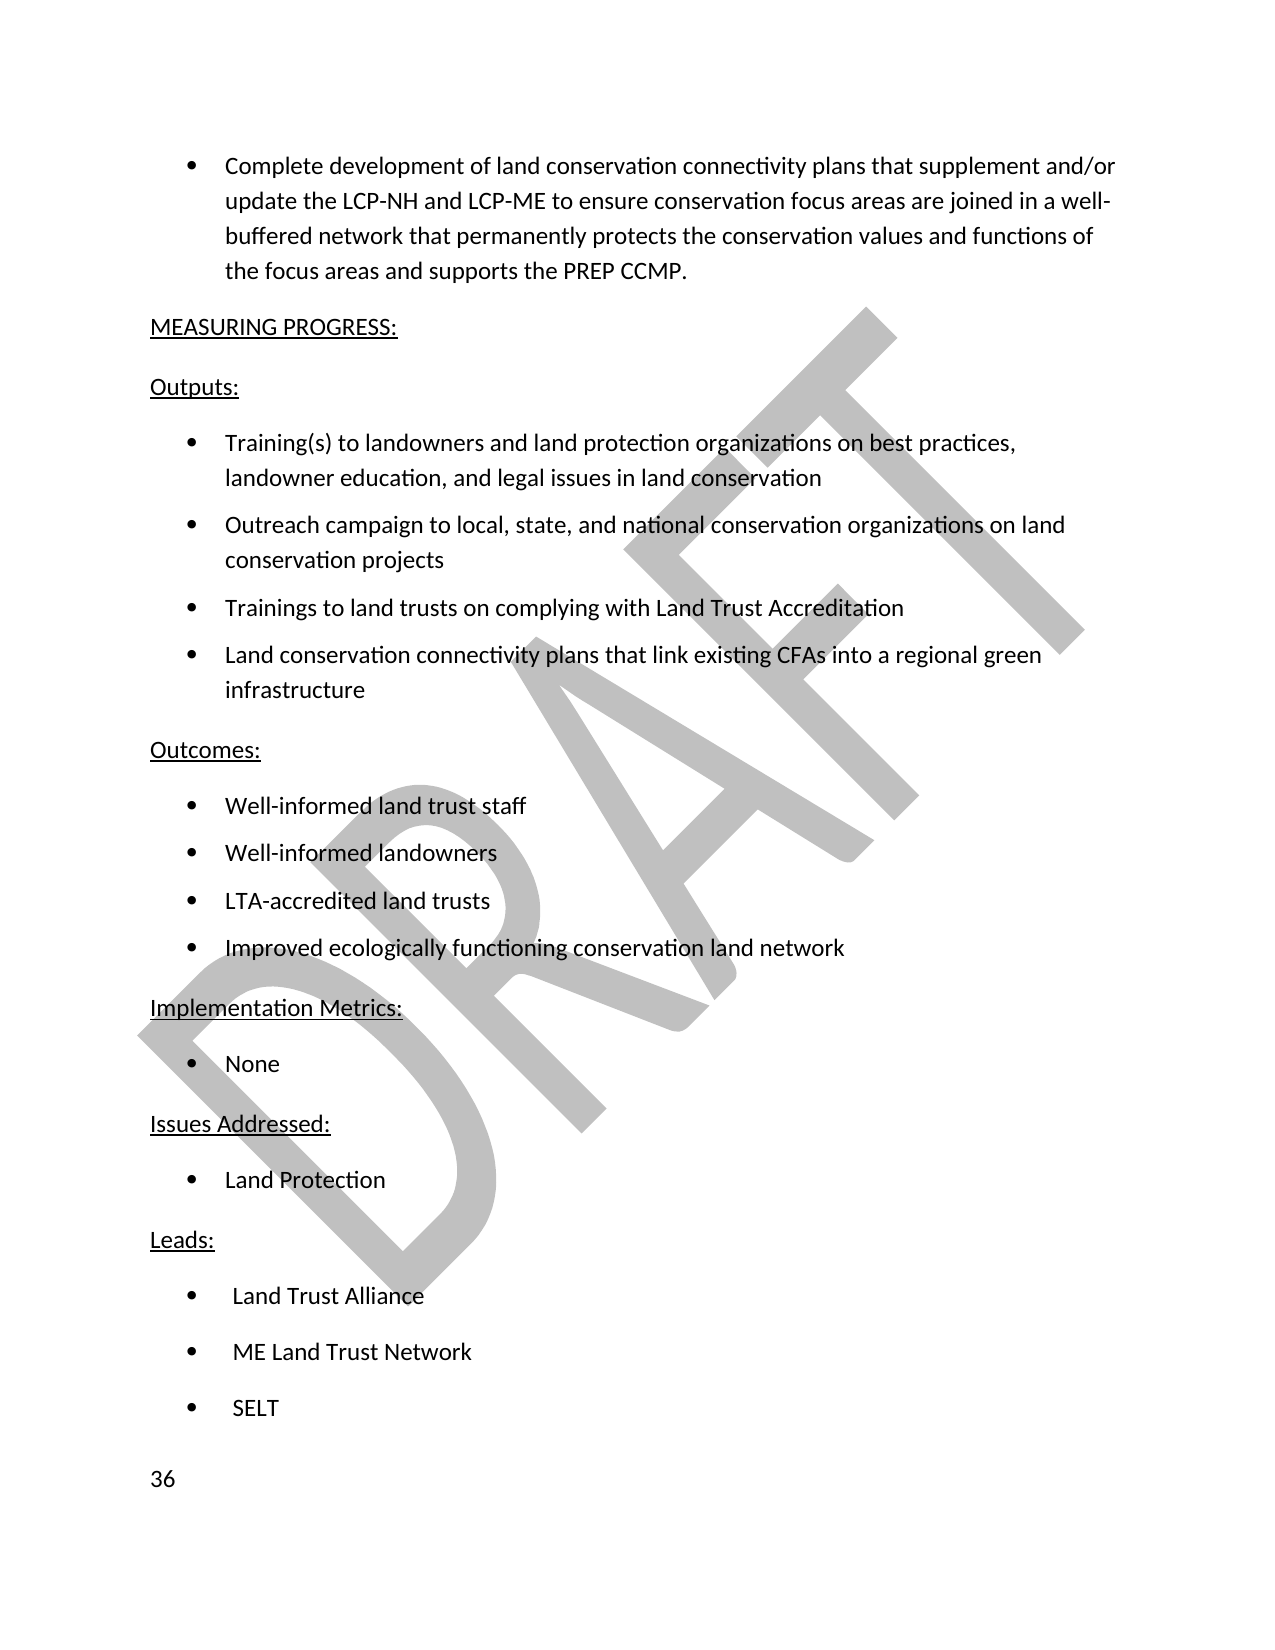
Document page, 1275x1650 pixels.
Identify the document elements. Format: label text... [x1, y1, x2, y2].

list Well-informed land trust staff [187, 790, 1125, 821]
list Improved ecologically functioning conservation land network [187, 932, 1125, 963]
list ME Land Trust Network [187, 1336, 1125, 1366]
list Training(s) to landowners and land protection organizations on best practices, landowner education, and legal issues in land conservation [187, 427, 1125, 492]
list Well-informed landowners [187, 837, 1125, 868]
list Trainings to land trusts on complying with Land Trust Accreditation [187, 592, 1125, 622]
text Issues Addressed: [150, 1108, 1125, 1139]
text Complete development of land conservation connectivity plans that supplement and/or update the LCP-NH and LCP-ME to ensure conservation focus areas are joined in a well-buffered network that permanently protects the conservation values and functions of the focus areas and supports the PREP CCMP. [187, 150, 1125, 286]
text MEASURING PROGRESS: [150, 311, 1125, 341]
list Land Trust Alliance [187, 1280, 1125, 1311]
list SELT [187, 1392, 1125, 1422]
text Outputs: [150, 371, 1125, 401]
text Leads: [150, 1224, 1125, 1255]
list Land Protection [187, 1164, 1125, 1195]
list LTA-accredited land trusts [187, 885, 1125, 916]
list None [187, 1048, 1125, 1079]
list Outreach campaign to local, state, and national conservation organizations on land conservation projects [187, 509, 1125, 575]
text Implementation Metrics: [150, 992, 1125, 1023]
text Outcomes: [150, 734, 1125, 765]
list Land conservation connectivity plans that link existing CFAs into a regional green infrastructure [187, 639, 1125, 705]
